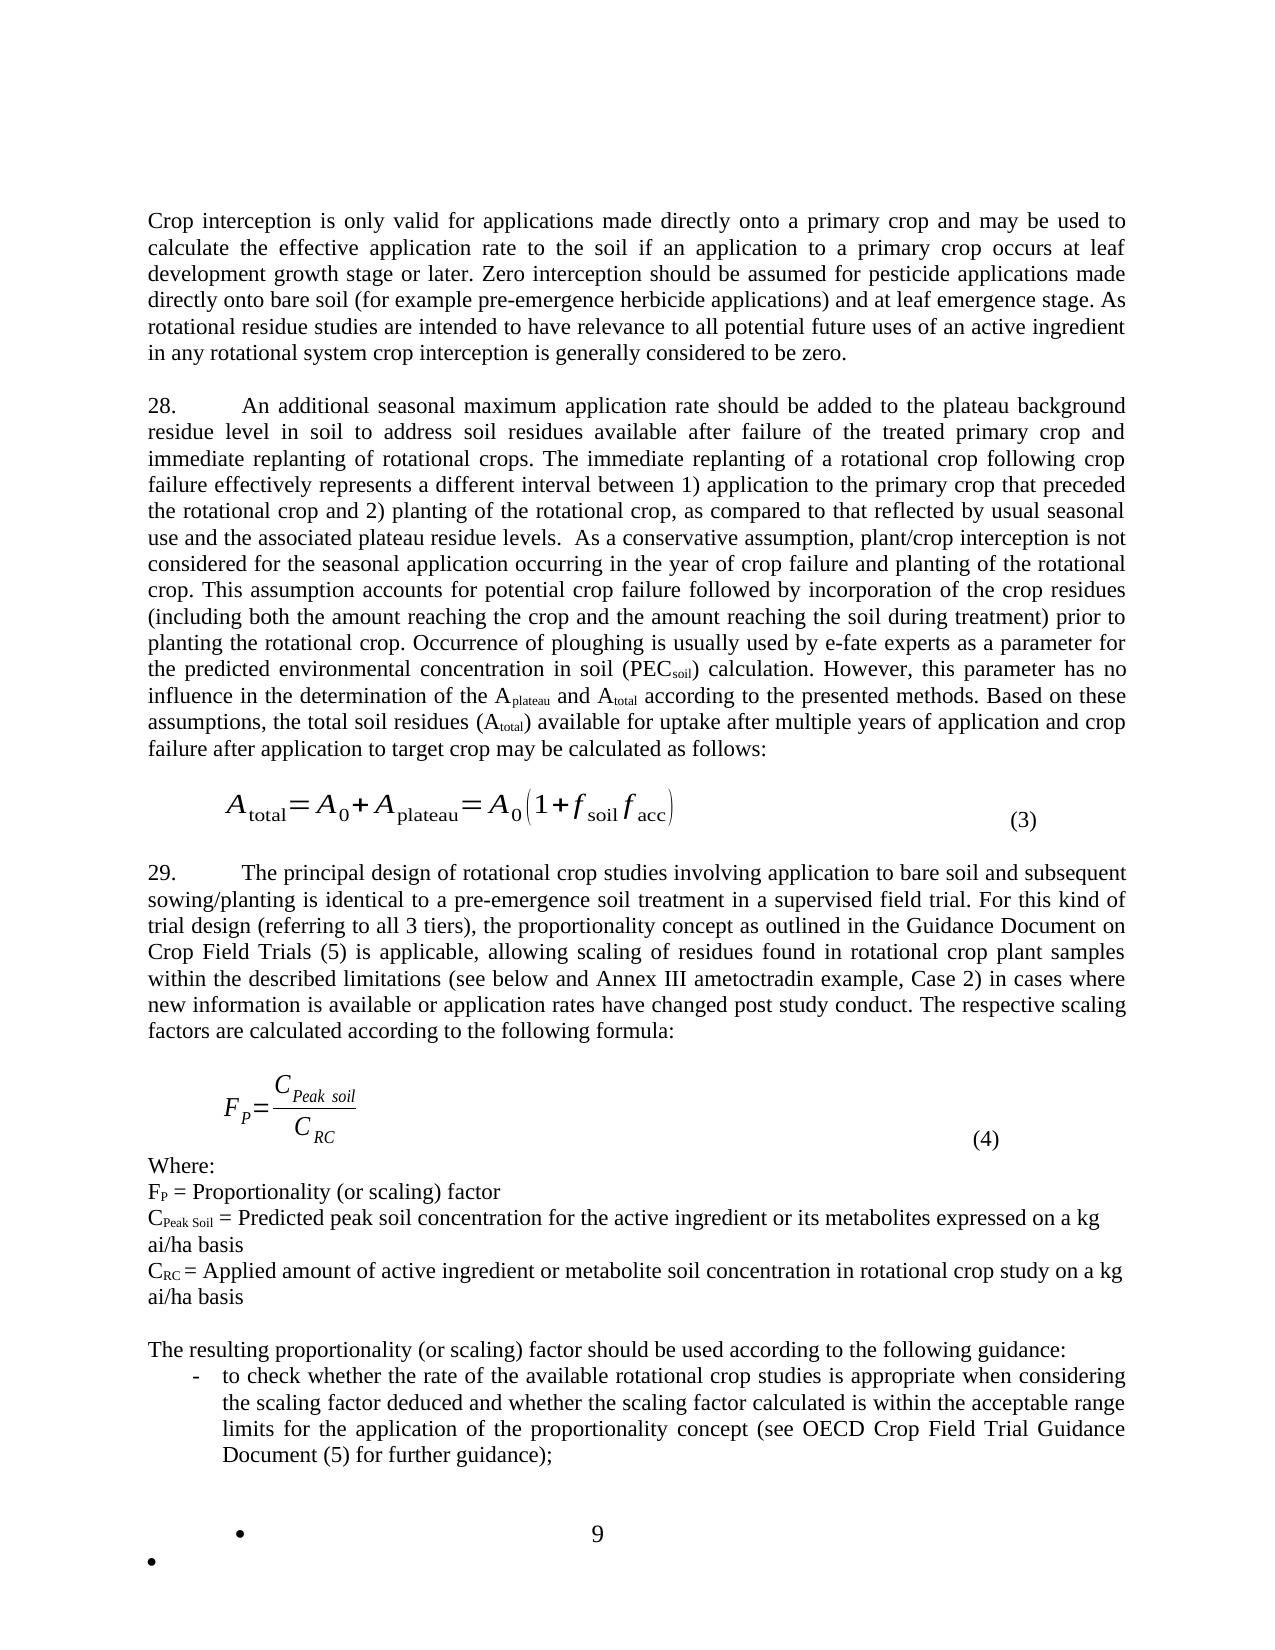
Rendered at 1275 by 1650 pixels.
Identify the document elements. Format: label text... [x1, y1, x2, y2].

list An additional seasonal maximum application rate should be added to the plateau background residue level in soil to address soil residues available after failure of the treated primary crop and immediate replanting of rotational crops. The immediate replanting of a rotational crop following crop failure effectively represents a different interval between 1) application to the primary crop that preceded the rotational crop and 2) planting of the rotational crop, as compared to that reflected by usual seasonal use and the associated plateau residue levels. As a conservative assumption, plant/crop interception is not considered for the seasonal application occurring in the year of crop failure and planting of the rotational crop. This assumption accounts for potential crop failure followed by incorporation of the crop residues (including both the amount reaching the crop and the amount reaching the soil during treatment) prior to planting the rotational crop. Occurrence of ploughing is usually used by e-fate experts as a parameter for the predicted environmental concentration in soil (PECsoil) calculation. However, this parameter has no influence in the determination of the Aplateau and Atotal according to the presented methods. Based on these assumptions, the total soil residues (Atotal) available for uptake after multiple years of application and crop failure after application to target crop may be calculated as follows: [148, 392, 1127, 761]
text (3) [148, 787, 1127, 833]
list The principal design of rotational crop studies involving application to bare soil and subsequent sowing/planting is identical to a pre-emergence soil treatment in a supervised field trial. For this kind of trial design (referring to all 3 tiers), the proportionality concept as outlined in the Guidance Document on Crop Field Trials (5) is applicable, allowing scaling of residues found in rotational crop plant samples within the described limitations (see below and Annex III ametoctradin example, Case 2) in cases where new information is available or application rates have changed post study conduct. The respective scaling factors are calculated according to the following formula: [148, 859, 1127, 1044]
text CPeak Soil = Predicted peak soil concentration for the active ingredient or its metabolites expressed on a kg ai/ha basis [148, 1204, 1127, 1257]
text FP = Proportionality (or scaling) factor [148, 1178, 1127, 1204]
text - to check whether the rate of the available rotational crop studies is appropriate when considering the scaling factor deduced and whether the scaling factor calculated is within the acceptable range limits for the application of the proportionality concept (see OECD Crop Field Trial Guidance Document (5) for further guidance); [192, 1362, 1127, 1468]
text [148, 207, 1127, 366]
text Where: [148, 1152, 1127, 1178]
text The resulting proportionality (or scaling) factor should be used according to the following guidance: [148, 1336, 1127, 1362]
text CRC = Applied amount of active ingredient or metabolite soil concentration in rotational crop study on a kg ai/ha basis [148, 1257, 1127, 1310]
text (4) [223, 1070, 1127, 1152]
